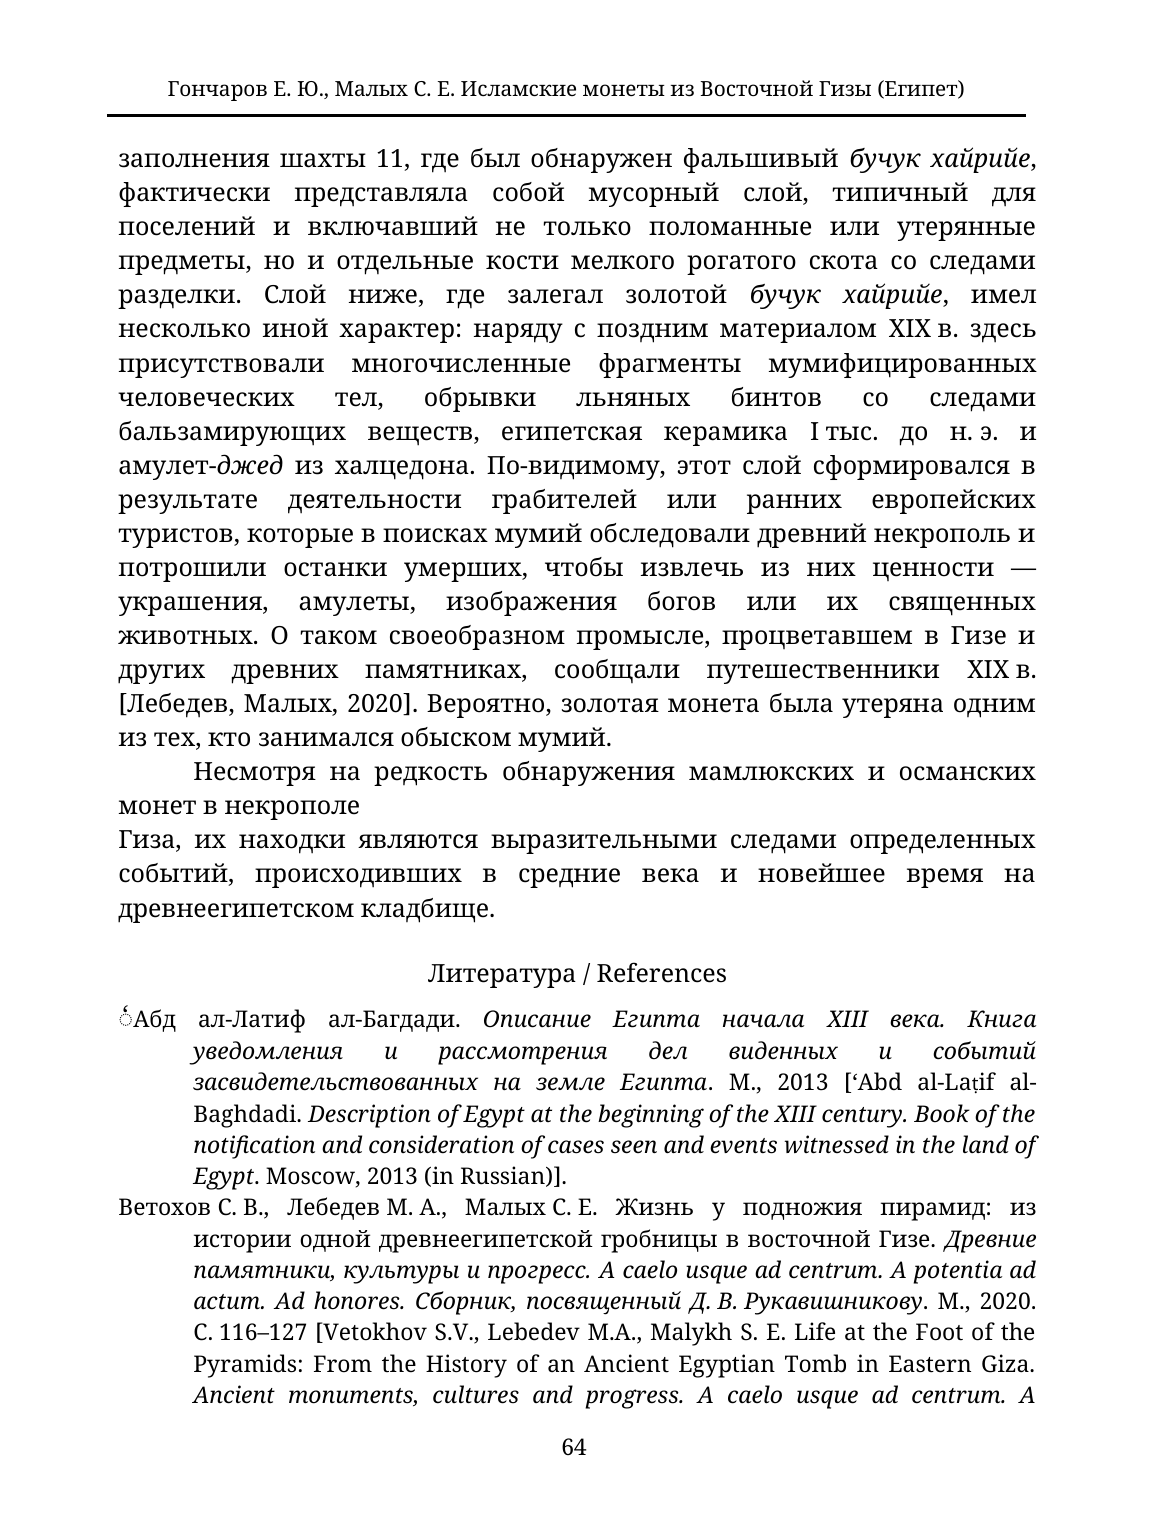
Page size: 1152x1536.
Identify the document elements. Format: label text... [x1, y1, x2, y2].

text Несмотря на редкость обнаружения мамлюкских и османских монет в некрополе [118, 754, 1037, 822]
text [118, 1191, 1037, 1410]
text Гиза, их находки являются выразительными следами определенных событий, происходивших в средние века и новейшее время на древнеегипетском кладбище. [118, 822, 1037, 924]
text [118, 141, 1037, 754]
text Литература / References [118, 956, 1037, 989]
text ̒Абд ал-Латиф ал-Багдади. Описание Египта начала XIII века. Книга уведомления и рассмотрения дел виденных и событий засвидетельствованных на земле Египта. М., 2013 [‘Abd al-Laṭif al-Baghdadi. Description of Egypt at the beginning of the XIII century. Book of the notification and consideration of cases seen and events witnessed in the land of Egypt. Moscow, 2013 (in Russian)]. [118, 1001, 1037, 1191]
